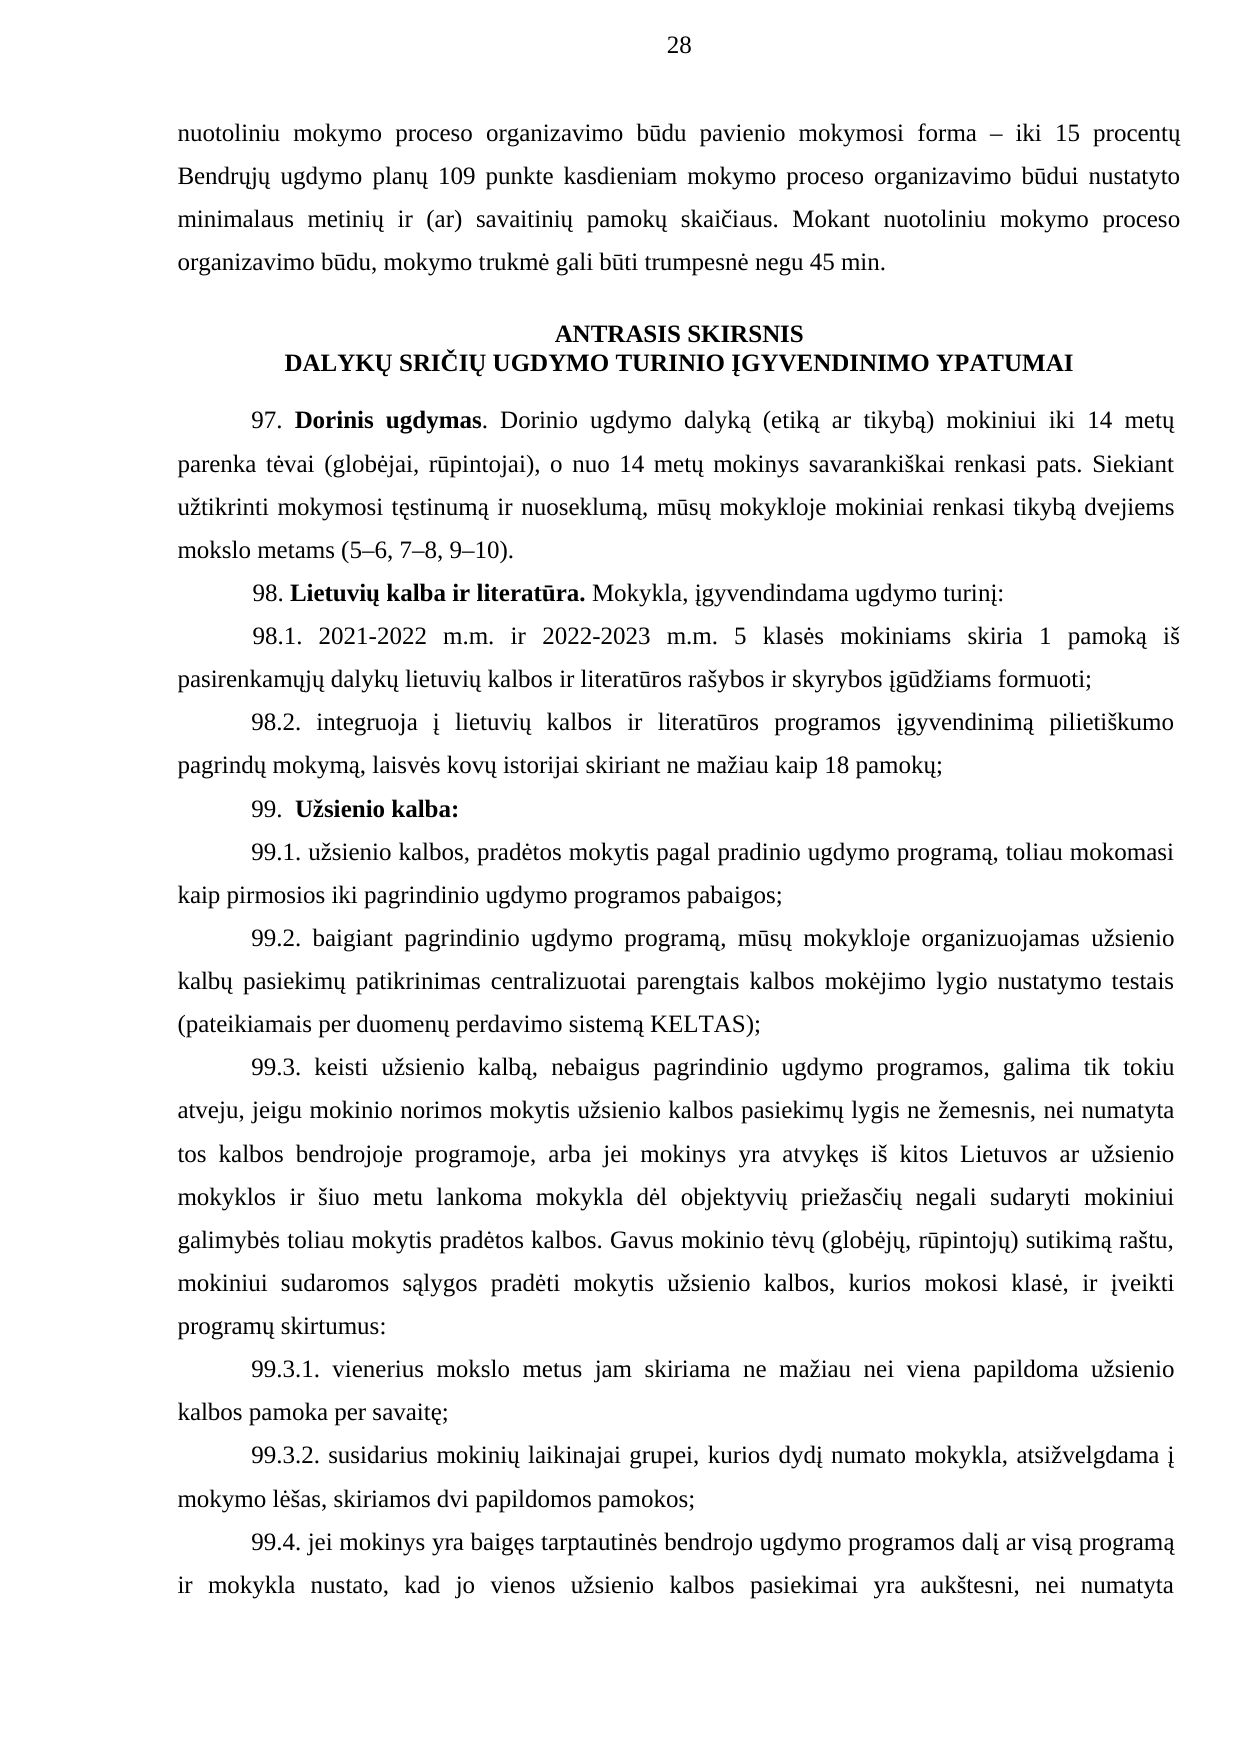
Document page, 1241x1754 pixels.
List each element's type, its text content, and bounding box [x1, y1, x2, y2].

text 99.1. užsienio kalbos, pradėtos mokytis pagal pradinio ugdymo programą, toliau mokomasi kaip pirmosios iki pagrindinio ugdymo programos pabaigos; [177, 837, 1175, 909]
text 99.3.2. susidarius mokinių laikinajai grupei, kurios dydį numato mokykla, atsižvelgdama į mokymo lėšas, skiriamos dvi papildomos pamokos; [177, 1441, 1175, 1512]
text 99.3.1. vienerius mokslo metus jam skiriama ne mažiau nei viena papildoma užsienio kalbos pamoka per savaitę; [177, 1354, 1175, 1426]
text 98.2. integruoja į lietuvių kalbos ir literatūros programos įgyvendinimą pilietiškumo pagrindų mokymą, laisvės kovų istorijai skiriant ne mažiau kaip 18 pamokų; [177, 707, 1175, 779]
text 99. Užsienio kalba: [177, 794, 1175, 822]
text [177, 1527, 1175, 1599]
text DALYKŲ SRIČIŲ UGDYMO TURINIO ĮGYVENDINIMO YPATUMAI [177, 348, 1181, 377]
text 97. Dorinis ugdymas. Dorinio ugdymo dalyką (etiką ar tikybą) mokiniui iki 14 metų parenka tėvai (globėjai, rūpintojai), o nuo 14 metų mokinys savarankiškai renkasi pats. Siekiant užtikrinti mokymosi tęstinumą ir nuoseklumą, mūsų mokykloje mokiniai renkasi tikybą dvejiems mokslo metams (5–6, 7–8, 9–10). [177, 406, 1175, 564]
text 99.3. keisti užsienio kalbą, nebaigus pagrindinio ugdymo programos, galima tik tokiu atveju, jeigu mokinio norimos mokytis užsienio kalbos pasiekimų lygis ne žemesnis, nei numatyta tos kalbos bendrojoje programoje, arba jei mokinys yra atvykęs iš kitos Lietuvos ar užsienio mokyklos ir šiuo metu lankoma mokykla dėl objektyvių priežasčių negali sudaryti mokiniui galimybės toliau mokytis pradėtos kalbos. Gavus mokinio tėvų (globėjų, rūpintojų) sutikimą raštu, mokiniui sudaromos sąlygos pradėti mokytis užsienio kalbos, kurios mokosi klasė, ir įveikti programų skirtumus: [177, 1052, 1175, 1340]
text 98.1. 2021-2022 m.m. ir 2022-2023 m.m. 5 klasės mokiniams skiria 1 pamoką iš pasirenkamųjų dalykų lietuvių kalbos ir literatūros rašybos ir skyrybos įgūdžiams formuoti; [177, 621, 1181, 693]
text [177, 118, 1181, 276]
text ANTRASIS SKIRSNIS [177, 319, 1181, 348]
text 98. Lietuvių kalba ir literatūra. Mokykla, įgyvendindama ugdymo turinį: [177, 578, 1181, 607]
text 99.2. baigiant pagrindinio ugdymo programą, mūsų mokykloje organizuojamas užsienio kalbų pasiekimų patikrinimas centralizuotai parengtais kalbos mokėjimo lygio nustatymo testais (pateikiamais per duomenų perdavimo sistemą KELTAS); [177, 923, 1175, 1038]
